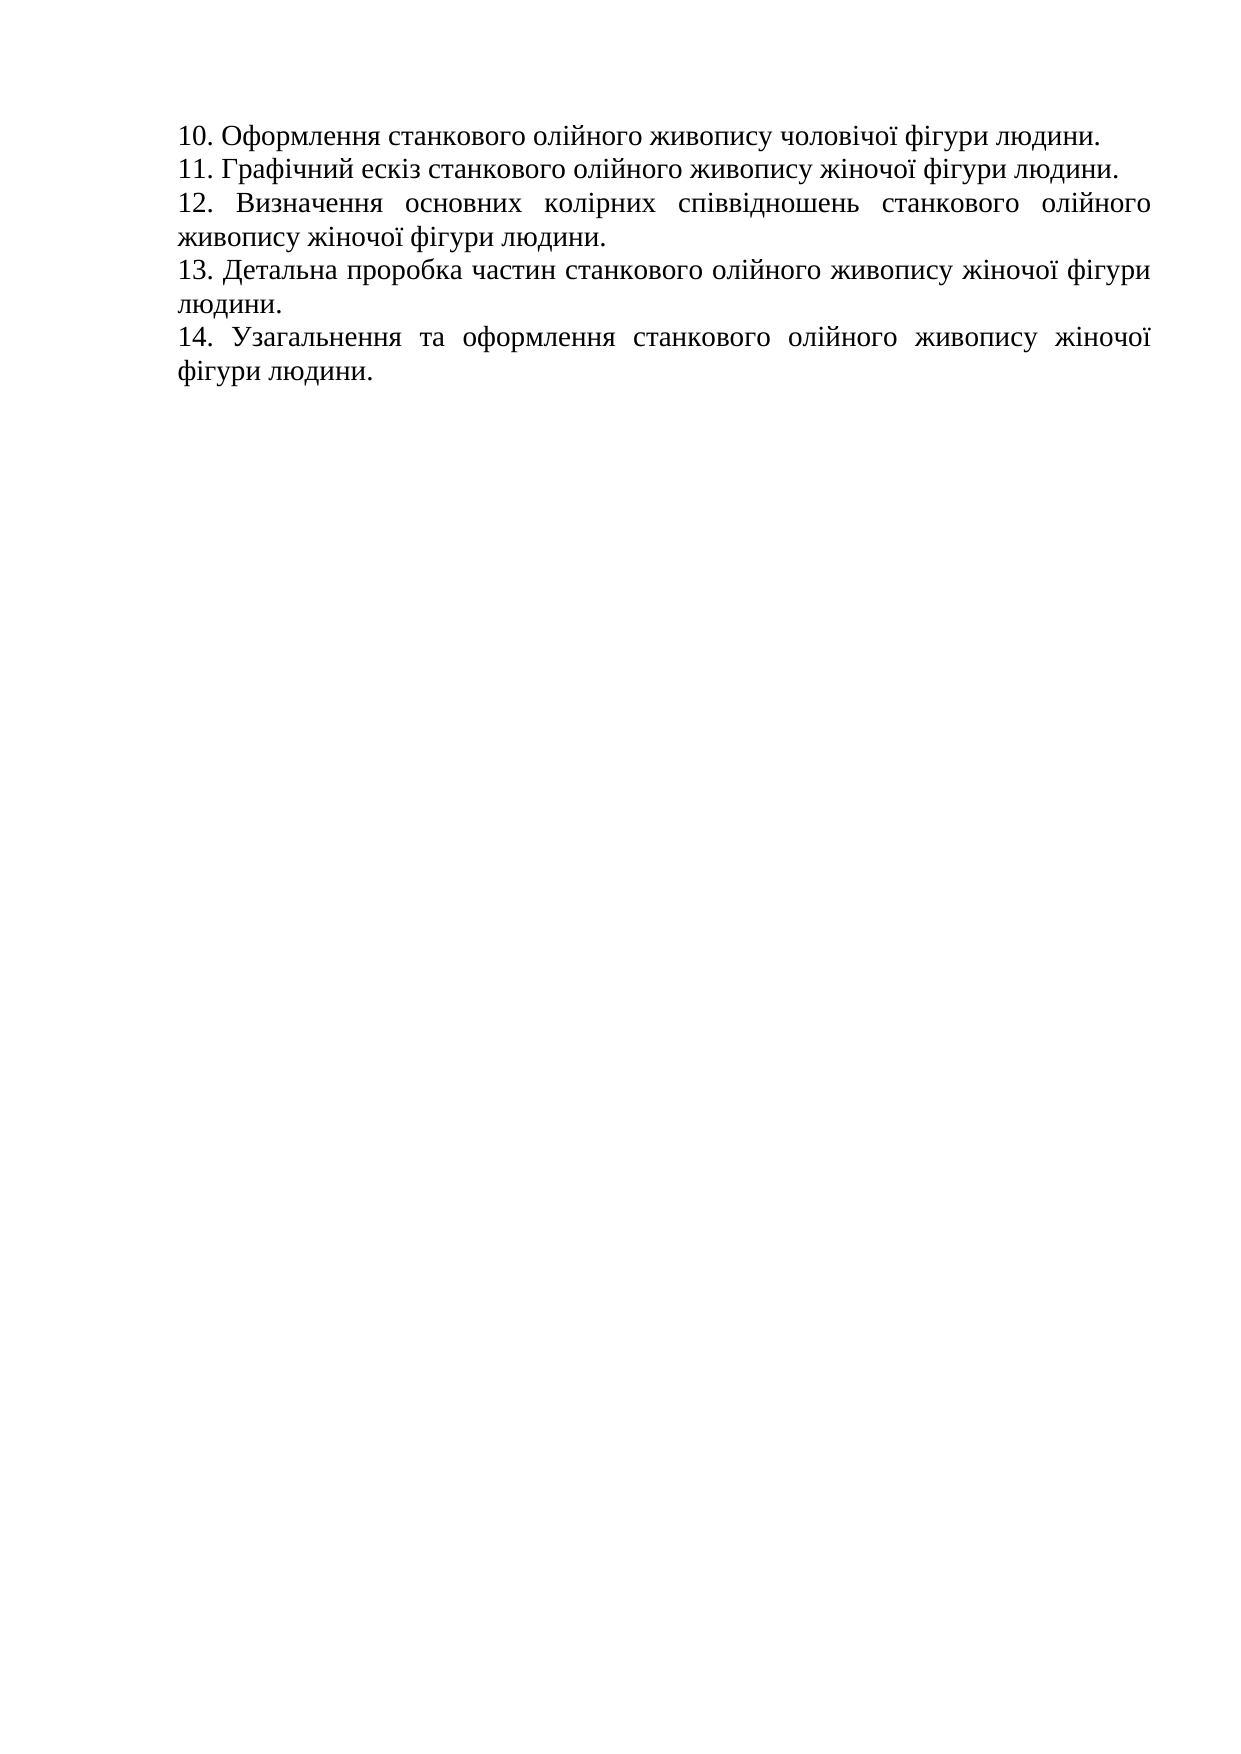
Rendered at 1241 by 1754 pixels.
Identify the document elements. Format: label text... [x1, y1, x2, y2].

text 10. Оформлення станкового олійного живопису чоловічої фігури людини. [177, 118, 1152, 152]
text 11. Графічний ескіз станкового олійного живопису жіночої фігури людини. [177, 152, 1152, 185]
text 13. Детальна проробка частин станкового олійного живопису жіночої фігури людини. [177, 252, 1152, 319]
text 12. Визначення основних колірних співвідношень станкового олійного живопису жіночої фігури людини. [177, 185, 1152, 252]
text 14. Узагальнення та оформлення станкового олійного живопису жіночої фігури людини. [177, 319, 1152, 386]
